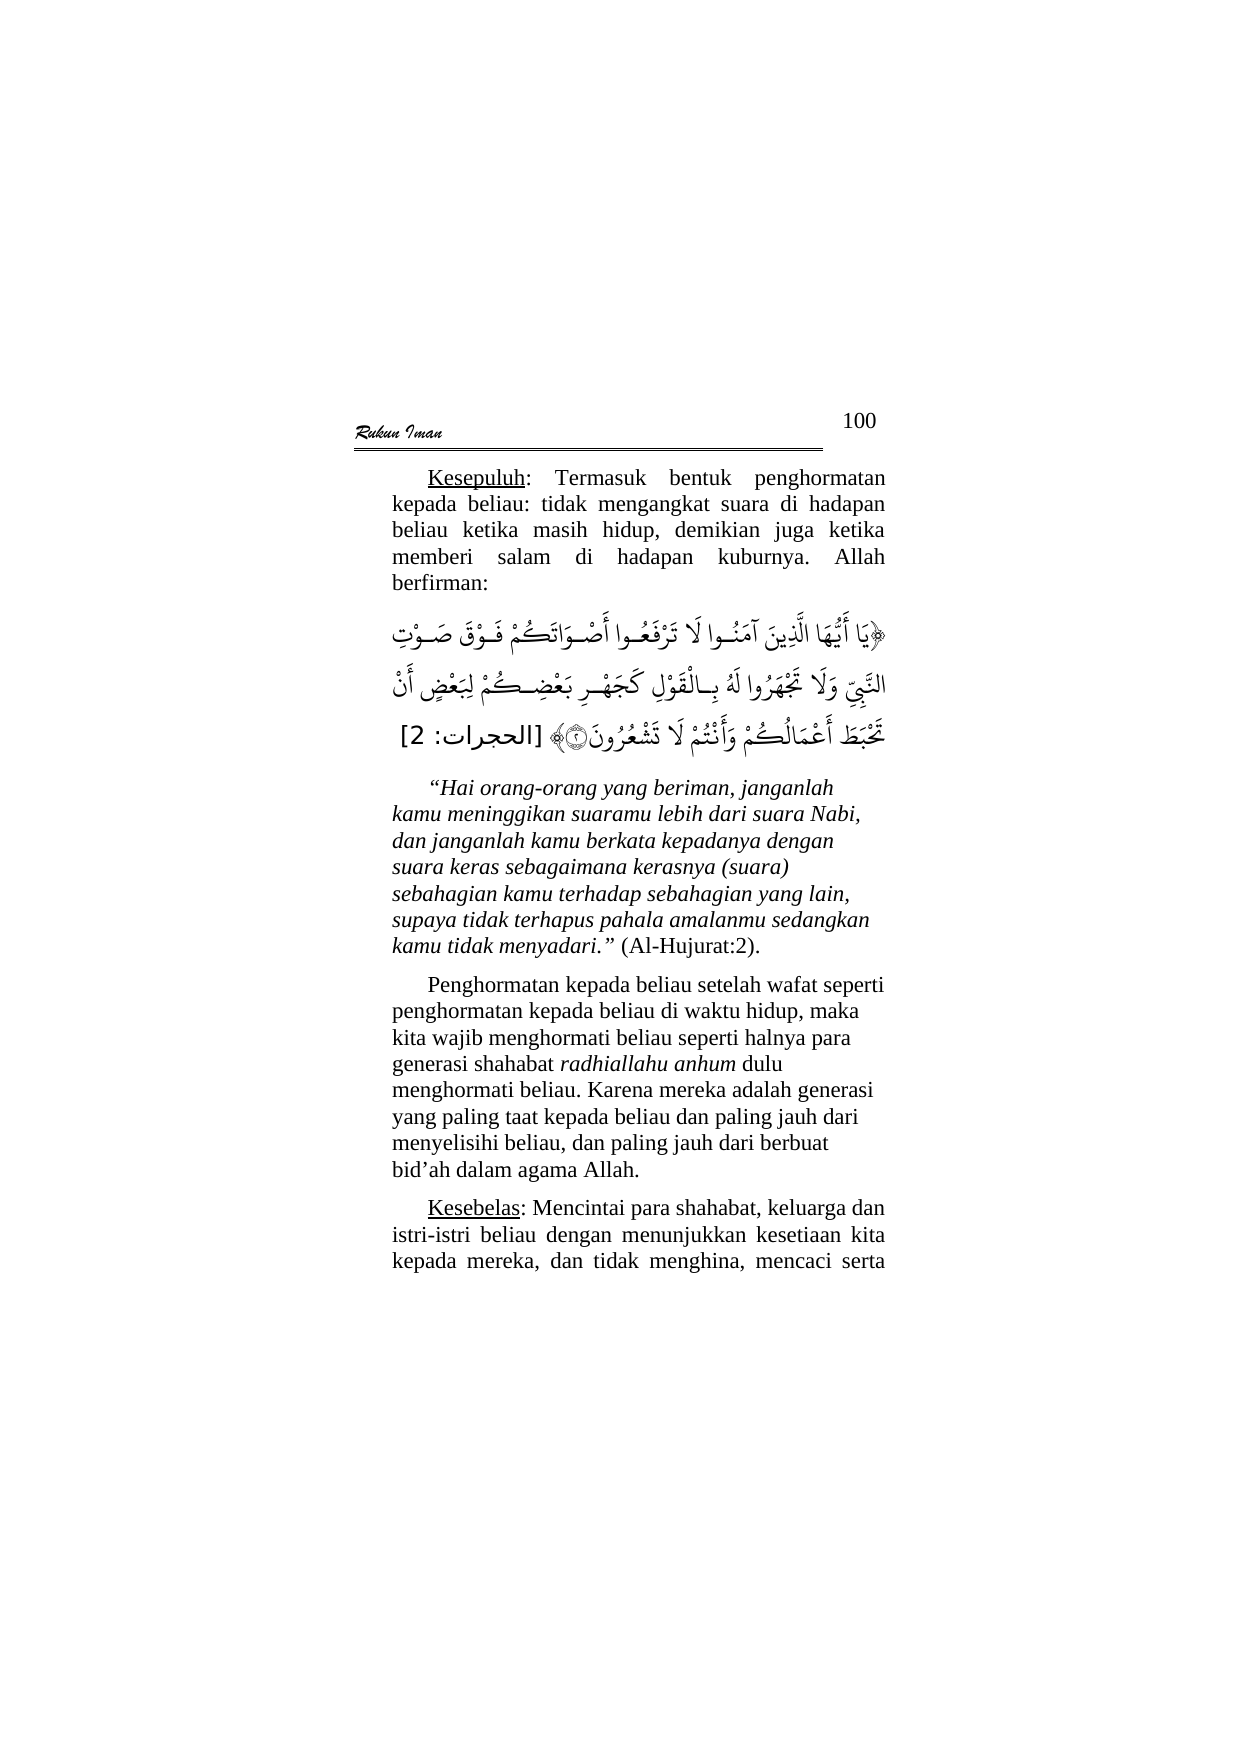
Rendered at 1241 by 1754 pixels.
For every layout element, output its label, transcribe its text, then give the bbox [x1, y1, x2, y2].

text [392, 1194, 886, 1273]
text “Hai orang-orang yang beriman, janganlah kamu meninggikan suaramu lebih dari suara Nabi, dan janganlah kamu berkata kepadanya dengan suara keras sebagaimana kerasnya (suara) sebahagian kamu terhadap sebahagian yang lain, supaya tidak terhapus pahala amalanmu sedangkan kamu tidak menyadari.” (Al-Hujurat:2). [392, 774, 886, 959]
text Kesepuluh: Termasuk bentuk penghormatan kepada beliau: tidak mengangkat suara di hadapan beliau ketika masih hidup, demikian juga ketika memberi salam di hadapan kuburnya. Allah berfirman: [392, 464, 886, 595]
text Penghormatan kepada beliau setelah wafat seperti penghormatan kepada beliau di waktu hidup, maka kita wajib menghormati beliau seperti halnya para generasi shahabat radhiallahu anhum dulu menghormati beliau. Karena mereka adalah generasi yang paling taat kepada beliau dan paling jauh dari menyelisihi beliau, dan paling jauh dari berbuat bid’ah dalam agama Allah. [392, 971, 886, 1182]
text ﴿يَا أَيُّهَا الَّذِينَ آمَنُوا لَا تَرْفَعُوا أَصْوَاتَكُمْ فَوْقَ صَوْتِ النَّبِيِّ وَلَا تَجْهَرُوا لَهُ بِالْقَوْلِ كَجَهْرِ بَعْضِكُمْ لِبَعْضٍ أَنْ تَحْبَطَ أَعْمَالُكُمْ وَأَنْتُمْ لَا تَشْعُرُونَ٢﴾ [الحجرات: 2] [392, 608, 886, 762]
